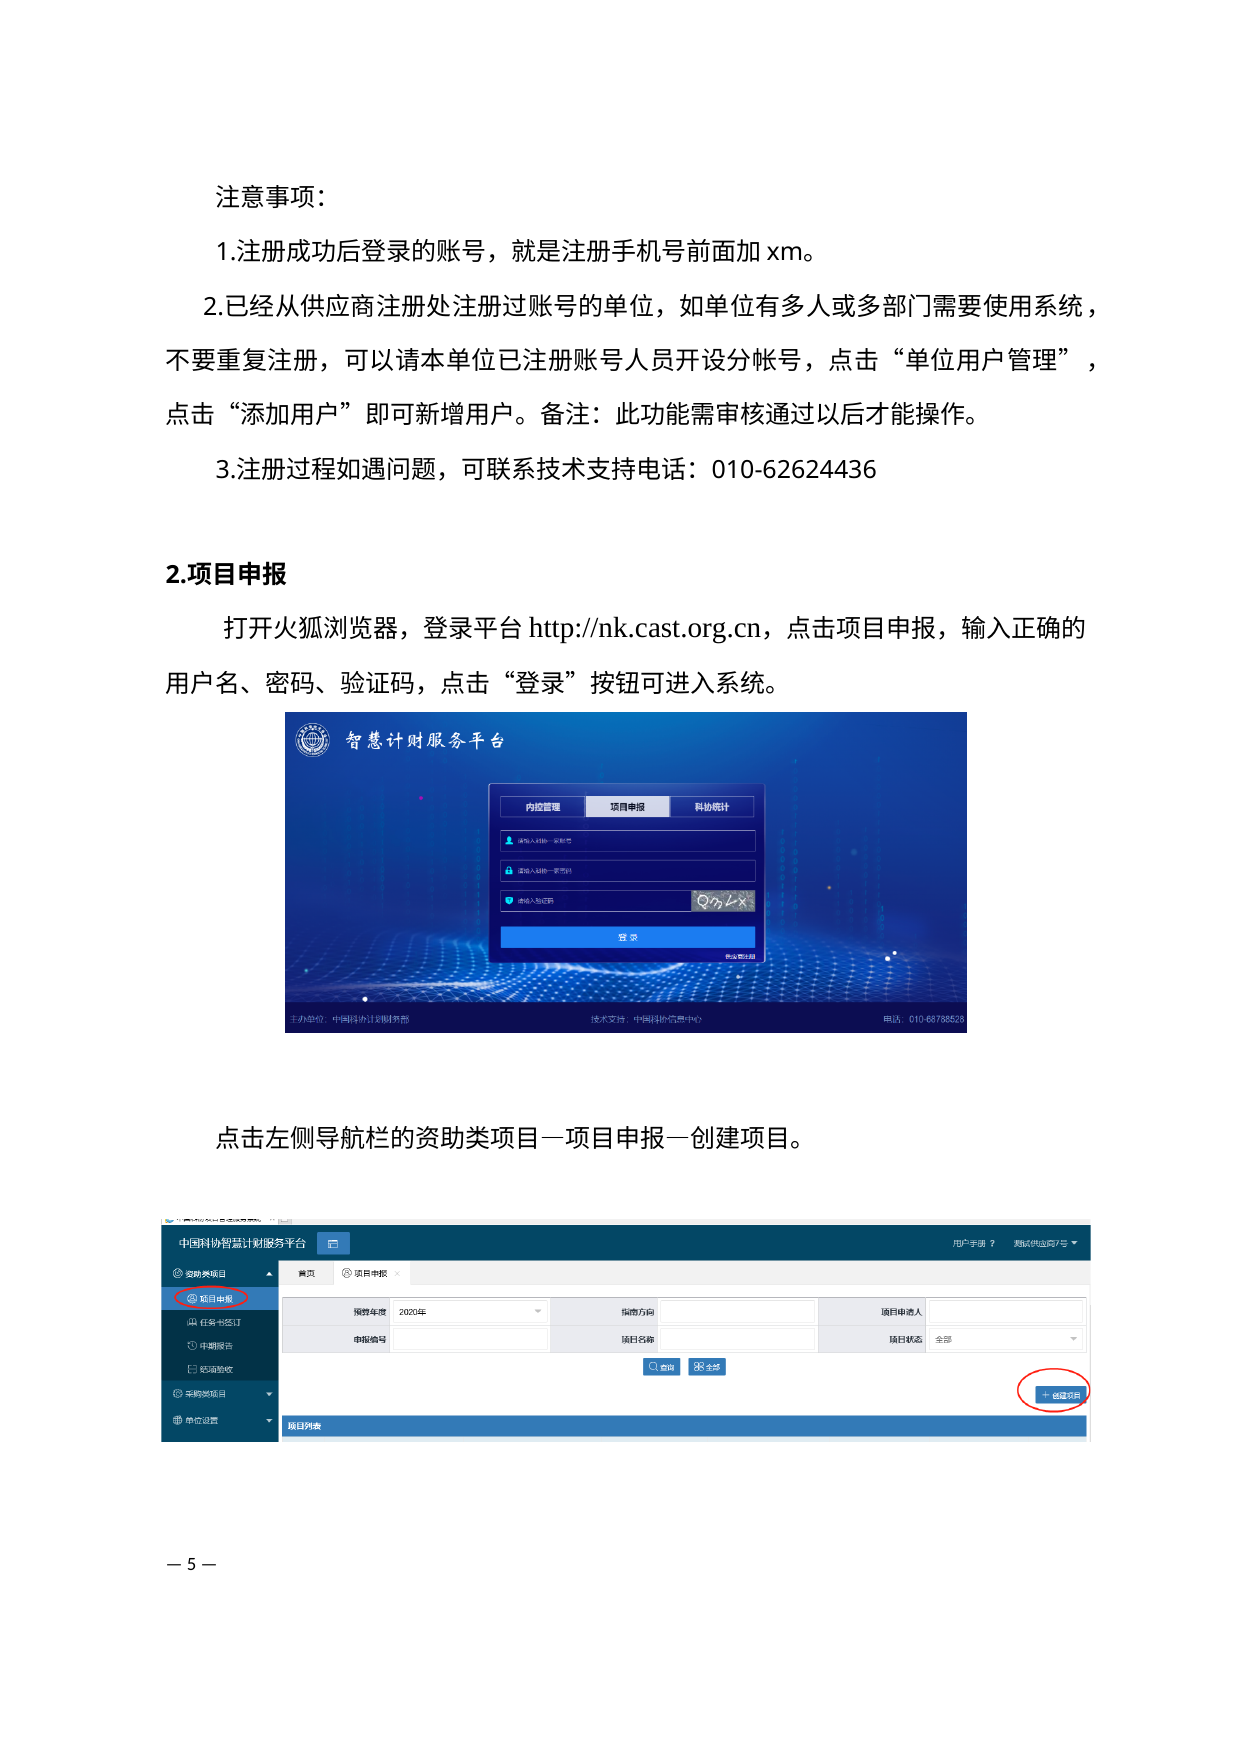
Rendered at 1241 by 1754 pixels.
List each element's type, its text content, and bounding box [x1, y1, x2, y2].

picture [285, 712, 967, 1033]
text 2.已经从供应商注册处注册过账号的单位，如单位有多人或多部门需要使用系统，不要重复注册，可以请本单位已注册账号人员开设分帐号，点击“单位用户管理”，点击“添加用户”即可新增用户。备注：此功能需审核通过以后才能操作。 [165, 286, 1087, 431]
picture [161, 1261, 1091, 1442]
text 1.注册成功后登录的账号，就是注册手机号前面加xm。 [165, 232, 1087, 268]
picture [161, 1219, 1091, 1224]
text 注意事项： [165, 177, 1087, 213]
text 2.项目申报 [165, 554, 1087, 591]
text 打开火狐浏览器，登录平台http://nk.cast.org.cn，点击项目申报，输入正确的用户名、密码、验证码，点击“登录”按钮可进入系统。 [165, 609, 1087, 699]
text 3.注册过程如遇问题，可联系技术支持电话：010-62624436 [165, 449, 1087, 485]
text 点击左侧导航栏的资助类项目—项目申报—创建项目。 [165, 1119, 1087, 1155]
picture [318, 1233, 349, 1254]
picture [210, 1367, 231, 1372]
